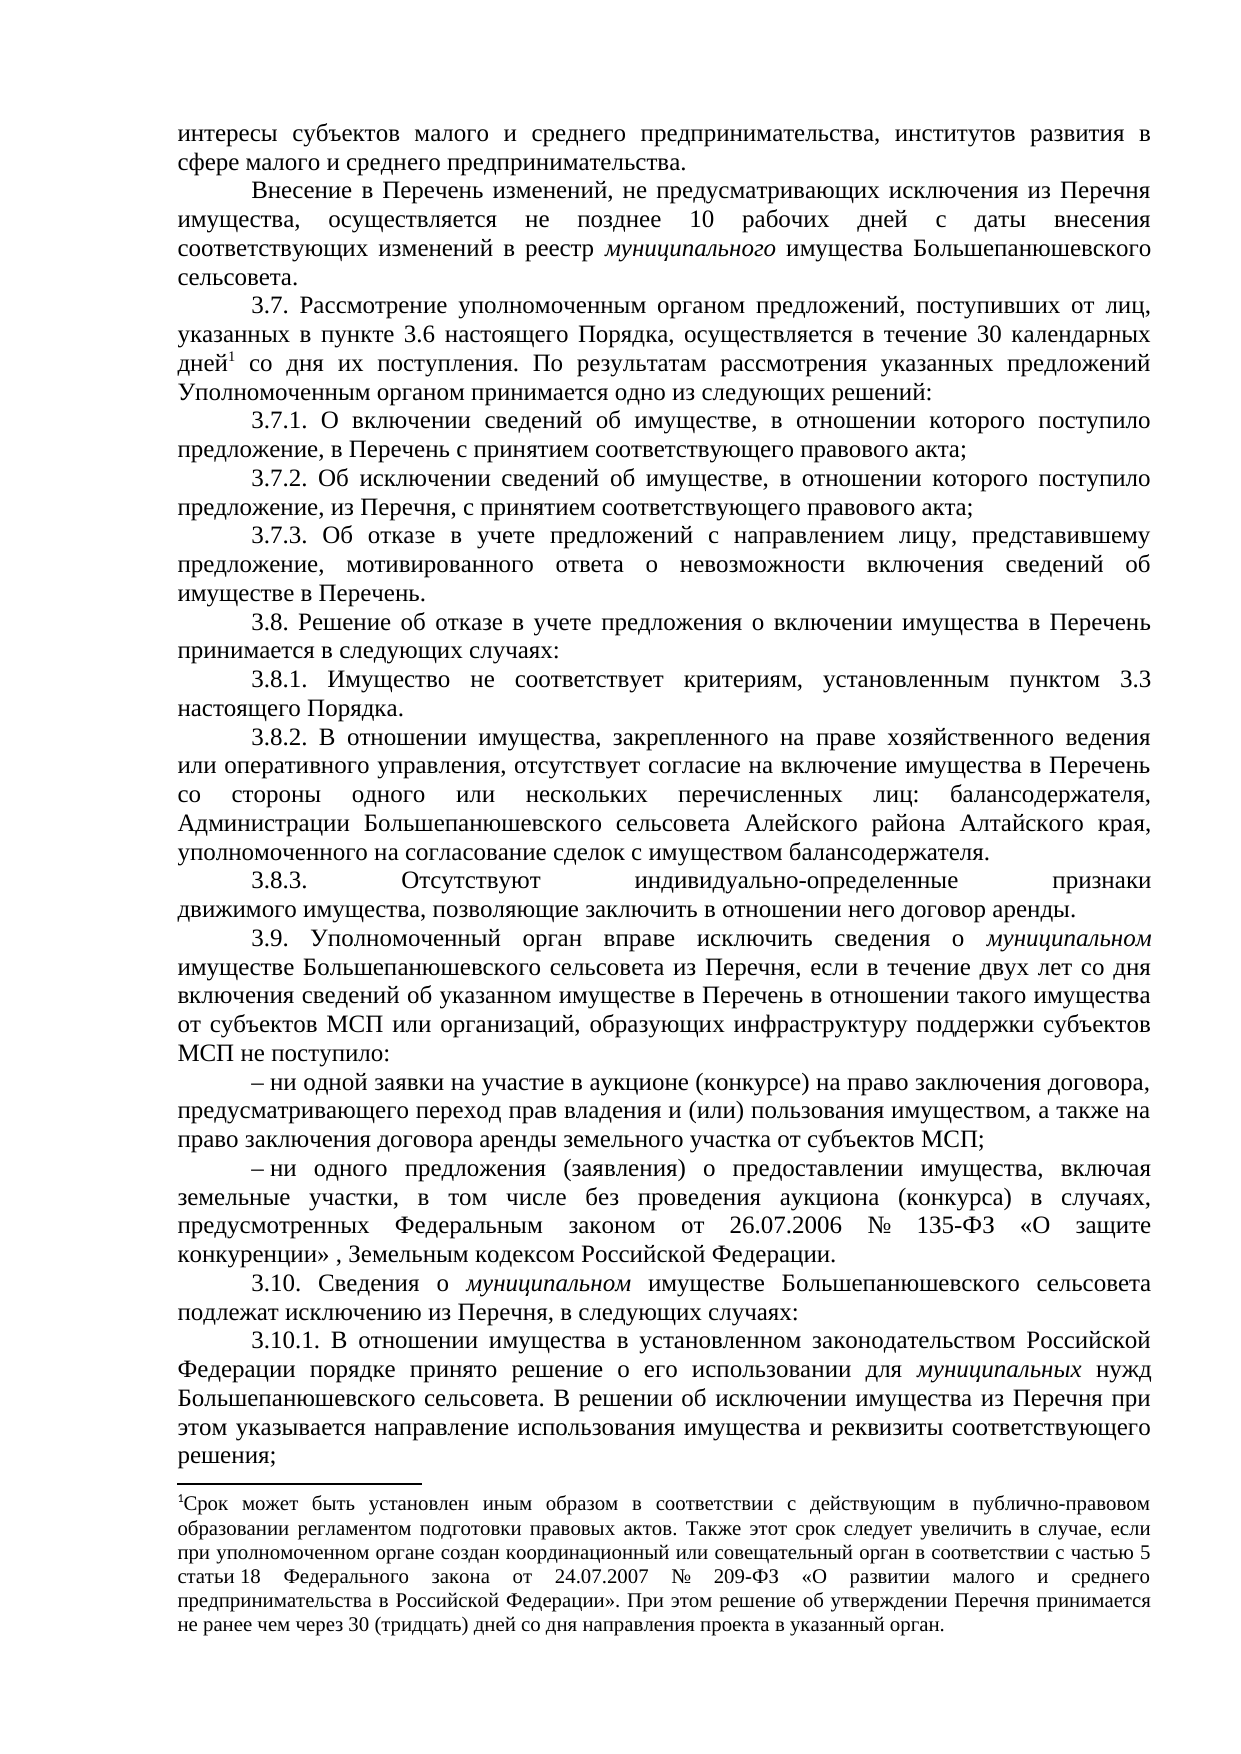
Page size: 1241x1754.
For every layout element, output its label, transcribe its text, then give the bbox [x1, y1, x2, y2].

text 3.7. Рассмотрение уполномоченным органом предложений, поступивших от лиц, указанных в пункте 3.6 настоящего Порядка, осуществляется в течение 30 календарных дней со дня их поступления. По результатам рассмотрения указанных предложений Уполномоченным органом принимается одно из следующих решений: [177, 291, 1152, 406]
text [177, 118, 1152, 176]
text 3.10.1. В отношении имущества в установленном законодательством Российской Федерации порядке принято решение о его использовании для муниципальных нужд Большепанюшевского сельсовета. В решении об исключении имущества из Перечня при этом указывается направление использования имущества и реквизиты соответствующего решения; [177, 1326, 1152, 1469]
text – ни одного предложения (заявления) о предоставлении имущества, включая земельные участки, в том числе без проведения аукциона (конкурса) в случаях, предусмотренных Федеральным законом от 26.07.2006 № 135-ФЗ «О защите конкуренции» , Земельным кодексом Российской Федерации. [177, 1153, 1152, 1268]
text 3.8.2. В отношении имущества, закрепленного на праве хозяйственного ведения или оперативного управления, отсутствует согласие на включение имущества в Перечень со стороны одного или нескольких перечисленных лиц: балансодержателя, Администрации Большепанюшевского сельсовета Алейского района Алтайского края, уполномоченного на согласование сделок с имуществом балансодержателя. [177, 722, 1152, 866]
text 3.7.1. О включении сведений об имуществе, в отношении которого поступило предложение, в Перечень с принятием соответствующего правового акта; [177, 406, 1152, 463]
text 3.8.3. Отсутствуют индивидуально-определенные признаки движимого имущества, позволяющие заключить в отношении него договор аренды. [177, 866, 1152, 923]
text 3.8.1. Имущество не соответствует критериям, установленным пунктом 3.3 настоящего Порядка. [177, 664, 1152, 722]
text 3.7.2. Об исключении сведений об имуществе, в отношении которого поступило предложение, из Перечня, с принятием соответствующего правового акта; [177, 463, 1152, 521]
text – ни одной заявки на участие в аукционе (конкурсе) на право заключения договора, предусматривающего переход прав владения и (или) пользования имуществом, а также на право заключения договора аренды земельного участка от субъектов МСП; [177, 1067, 1152, 1153]
text 3.8. Решение об отказе в учете предложения о включении имущества в Перечень принимается в следующих случаях: [177, 607, 1152, 664]
text 3.9. Уполномоченный орган вправе исключить сведения о муниципальном имуществе Большепанюшевского сельсовета из Перечня, если в течение двух лет со дня включения сведений об указанном имуществе в Перечень в отношении такого имущества от субъектов МСП или организаций, образующих инфраструктуру поддержки субъектов МСП не поступило: [177, 923, 1152, 1067]
text Внесение в Перечень изменений, не предусматривающих исключения из Перечня имущества, осуществляется не позднее 10 рабочих дней с даты внесения соответствующих изменений в реестр муниципального имущества Большепанюшевского сельсовета. [177, 176, 1152, 291]
text 3.10. Сведения о муниципальном имуществе Большепанюшевского сельсовета подлежат исключению из Перечня, в следующих случаях: [177, 1268, 1152, 1326]
text 3.7.3. Об отказе в учете предложений с направлением лицу, представившему предложение, мотивированного ответа о невозможности включения сведений об имуществе в Перечень. [177, 521, 1152, 607]
